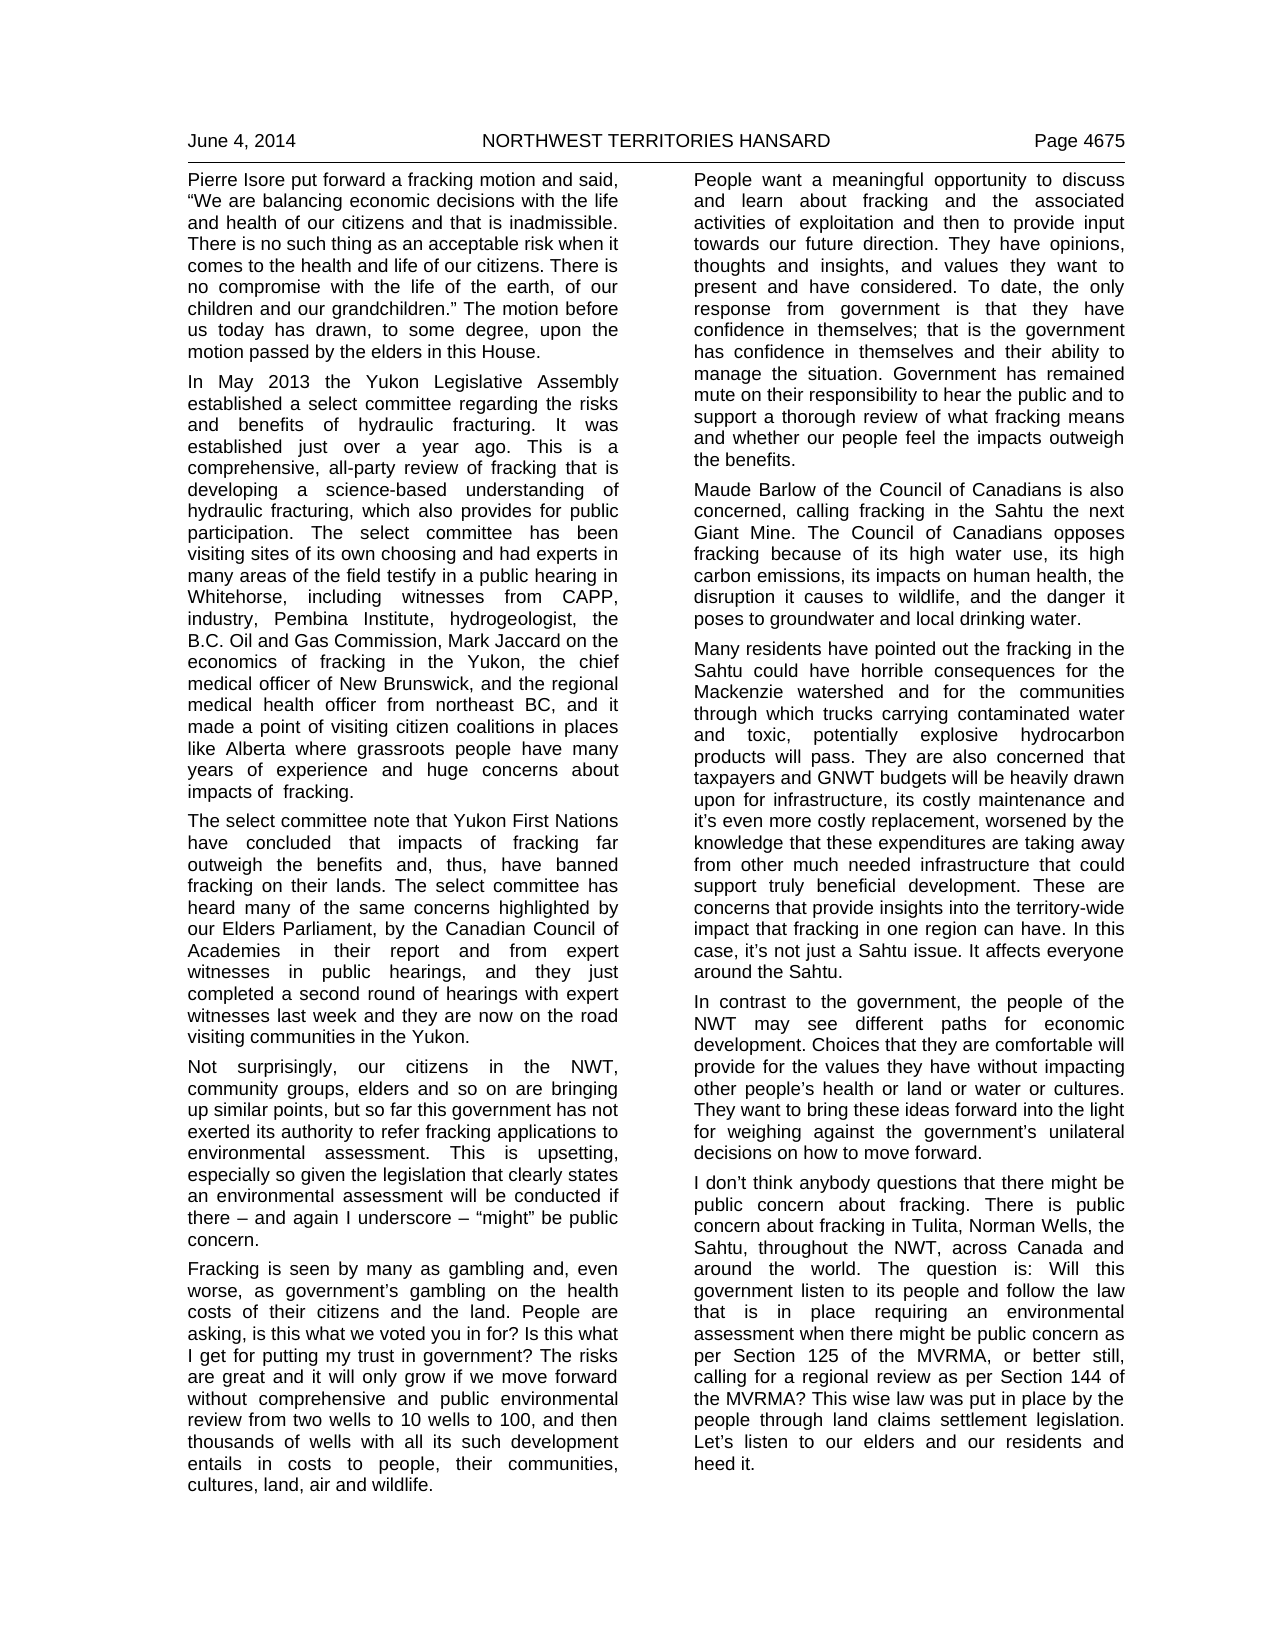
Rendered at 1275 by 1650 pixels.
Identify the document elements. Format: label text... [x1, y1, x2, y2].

text In May 2013 the Yukon Legislative Assembly established a select committee regarding the risks and benefits of hydraulic fracturing. It was established just over a year ago. This is a comprehensive, all-party review of fracking that is developing a science-based understanding of hydraulic fracturing, which also provides for public participation. The select committee has been visiting sites of its own choosing and had experts in many areas of the field testify in a public hearing in Whitehorse, including witnesses from CAPP, industry, Pembina Institute, hydrogeologist, the B.C. Oil and Gas Commission, Mark Jaccard on the economics of fracking in the Yukon, the chief medical officer of New Brunswick, and the regional medical health officer from northeast BC, and it made a point of visiting citizen coalitions in places like Alberta where grassroots people have many years of experience and huge concerns about impacts of fracking. [187, 371, 619, 802]
text People want a meaningful opportunity to discuss and learn about fracking and the associated activities of exploitation and then to provide input towards our future direction. They have opinions, thoughts and insights, and values they want to present and have considered. To date, the only response from government is that they have confidence in themselves; that is the government has confidence in themselves and their ability to manage the situation. Government has remained mute on their responsibility to hear the public and to support a thorough review of what fracking means and whether our people feel the impacts outweigh the benefits. [694, 168, 1125, 470]
text The select committee note that Yukon First Nations have concluded that impacts of fracking far outweigh the benefits and, thus, have banned fracking on their lands. The select committee has heard many of the same concerns highlighted by our Elders Parliament, by the Canadian Council of Academies in their report and from expert witnesses in public hearings, and they just completed a second round of hearings with expert witnesses last week and they are now on the road visiting communities in the Yukon. [187, 810, 619, 1047]
text In contrast to the government, the people of the NWT may see different paths for economic development. Choices that they are comfortable will provide for the values they have without impacting other people’s health or land or water or cultures. They want to bring these ideas forward into the light for weighing against the government’s unilateral decisions on how to move forward. [694, 991, 1125, 1164]
text Many residents have pointed out the fracking in the Sahtu could have horrible consequences for the Mackenzie watershed and for the communities through which trucks carrying contaminated water and toxic, potentially explosive hydrocarbon products will pass. They are also concerned that taxpayers and GNWT budgets will be heavily drawn upon for infrastructure, its costly maintenance and it’s even more costly replacement, worsened by the knowledge that these expenditures are taking away from other much needed infrastructure that could support truly beneficial development. These are concerns that provide insights into the territory-wide impact that fracking in one region can have. In this case, it’s not just a Sahtu issue. It affects everyone around the Sahtu. [694, 638, 1125, 983]
text I don’t think anybody questions that there might be public concern about fracking. There is public concern about fracking in Tulita, Norman Wells, the Sahtu, throughout the NWT, across Canada and around the world. The question is: Will this government listen to its people and follow the law that is in place requiring an environmental assessment when there might be public concern as per Section 125 of the MVRMA, or better still, calling for a regional review as per Section 144 of the MVRMA? This wise law was put in place by the people through land claims settlement legislation. Let’s listen to our elders and our residents and heed it. [694, 1172, 1125, 1474]
text Fracking is seen by many as gambling and, even worse, as government’s gambling on the health costs of their citizens and the land. People are asking, is this what we voted you in for? Is this what I get for putting my trust in government? The risks are great and it will only grow if we move forward without comprehensive and public environmental review from two wells to 10 wells to 100, and then thousands of wells with all its such development entails in costs to people, their communities, cultures, land, air and wildlife. [187, 1258, 619, 1495]
text Maude Barlow of the Council of Canadians is also concerned, calling fracking in the Sahtu the next Giant Mine. The Council of Canadians opposes fracking because of its high water use, its high carbon emissions, its impacts on human health, the disruption it causes to wildlife, and the danger it poses to groundwater and local drinking water. [694, 478, 1125, 629]
text Not surprisingly, our citizens in the NWT, community groups, elders and so on are bringing up similar points, but so far this government has not exerted its authority to refer fracking applications to environmental assessment. This is upsetting, especially so given the legislation that clearly states an environmental assessment will be conducted if there – and again I underscore – “might” be public concern. [187, 1056, 619, 1250]
